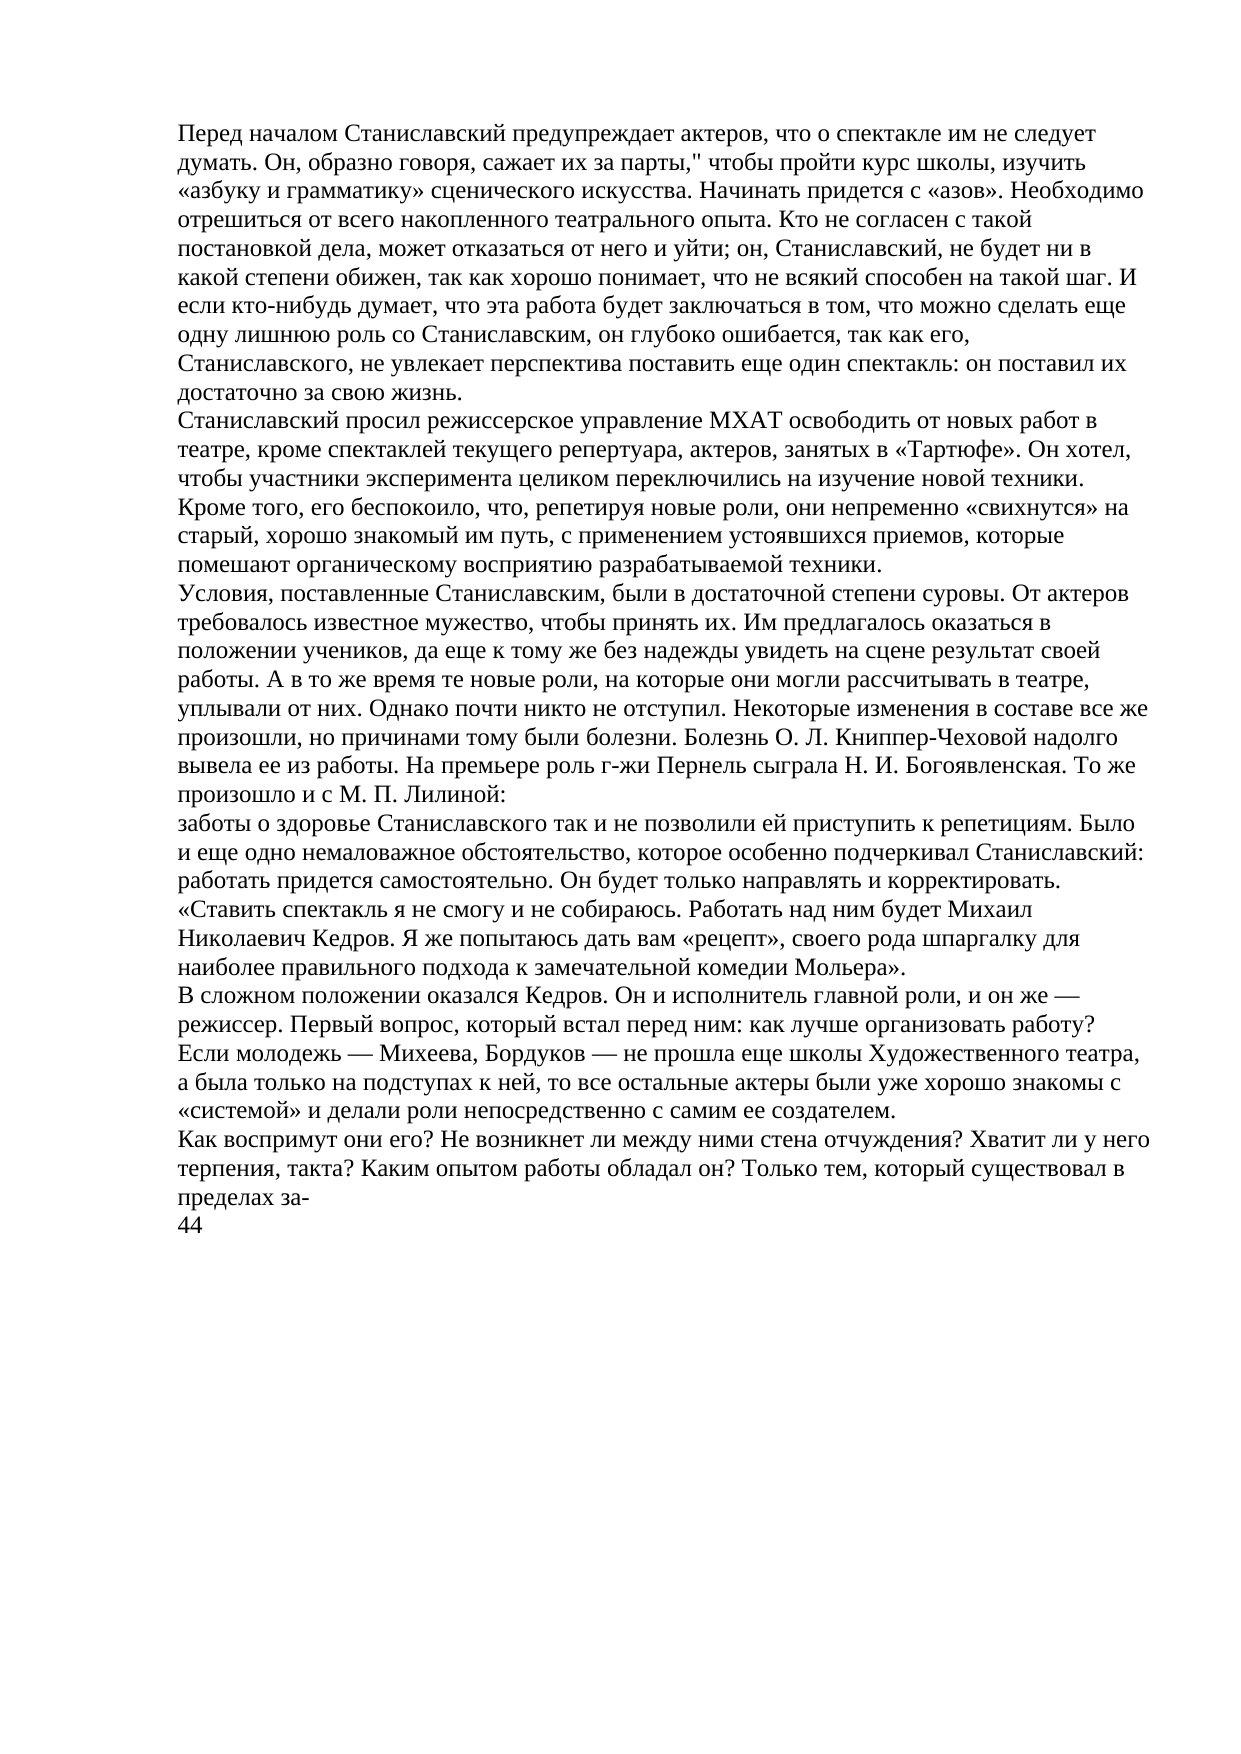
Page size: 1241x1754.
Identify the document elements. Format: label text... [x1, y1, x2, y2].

text заботы о здоровье Станиславского так и не позволили ей приступить к репетициям. Было и еще одно немаловажное обстоятельство, которое особенно подчеркивал Станиславский: работать придется самостоятельно. Он будет только направлять и корректировать. «Ставить спектакль я не смогу и не собираюсь. Работать над ним будет Михаил Николаевич Кедров. Я же попытаюсь дать вам «рецепт», своего рода шпаргалку для наиболее правильного подхода к замечательной комедии Мольера». [177, 808, 1152, 981]
text Перед началом Станиславский предупреждает актеров, что о спектакле им не следует думать. Он, образно говоря, сажает их за парты," чтобы пройти курс школы, изучить «азбуку и грамматику» сценического искусства. Начинать придется с «азов». Необходимо отрешиться от всего накопленного театрального опыта. Кто не согласен с такой постановкой дела, может отказаться от него и уйти; он, Станиславский, не будет ни в какой степени обижен, так как хорошо понимает, что не всякий способен на такой шаг. И если кто-нибудь думает, что эта работа будет заключаться в том, что можно сделать еще одну лишнюю роль со Станиславским, он глубоко ошибается, так как его, Станиславского, не увлекает перспектива поставить еще один спектакль: он поставил их достаточно за свою жизнь. [177, 118, 1152, 406]
text Как воспримут они его? Не возникнет ли между ними стена отчуждения? Хватит ли у него терпения, такта? Каким опытом работы обладал он? Только тем, который существовал в пределах за- [177, 1124, 1152, 1211]
text 44 [177, 1211, 1152, 1239]
text Условия, поставленные Станиславским, были в достаточной степени суровы. От актеров требовалось известное мужество, чтобы принять их. Им предлагалось оказаться в положении учеников, да еще к тому же без надежды увидеть на сцене результат своей работы. А в то же время те новые роли, на которые они могли рассчитывать в театре, уплывали от них. Однако почти никто не отступил. Некоторые изменения в составе все же произошли, но причинами тому были болезни. Болезнь О. Л. Книппер-Чеховой надолго вывела ее из работы. На премьере роль г-жи Пернель сыграла Н. И. Богоявленская. То же произошло и с М. П. Лилиной: [177, 578, 1152, 808]
text Станиславский просил режиссерское управление МХАТ освободить от новых работ в театре, кроме спектаклей текущего репертуара, актеров, занятых в «Тартюфе». Он хотел, чтобы участники эксперимента целиком переключились на изучение новой техники. Кроме того, его беспокоило, что, репетируя новые роли, они непременно «свихнутся» на старый, хорошо знакомый им путь, с применением устоявшихся приемов, которые помешают органическому восприятию разрабатываемой техники. [177, 406, 1152, 578]
text В сложном положении оказался Кедров. Он и исполнитель главной роли, и он же — режиссер. Первый вопрос, который встал перед ним: как лучше организовать работу? Если молодежь — Михеева, Бордуков — не прошла еще школы Художественного театра, а была только на подступах к ней, то все остальные актеры были уже хорошо знакомы с «системой» и делали роли непосредственно с самим ее создателем. [177, 981, 1152, 1124]
